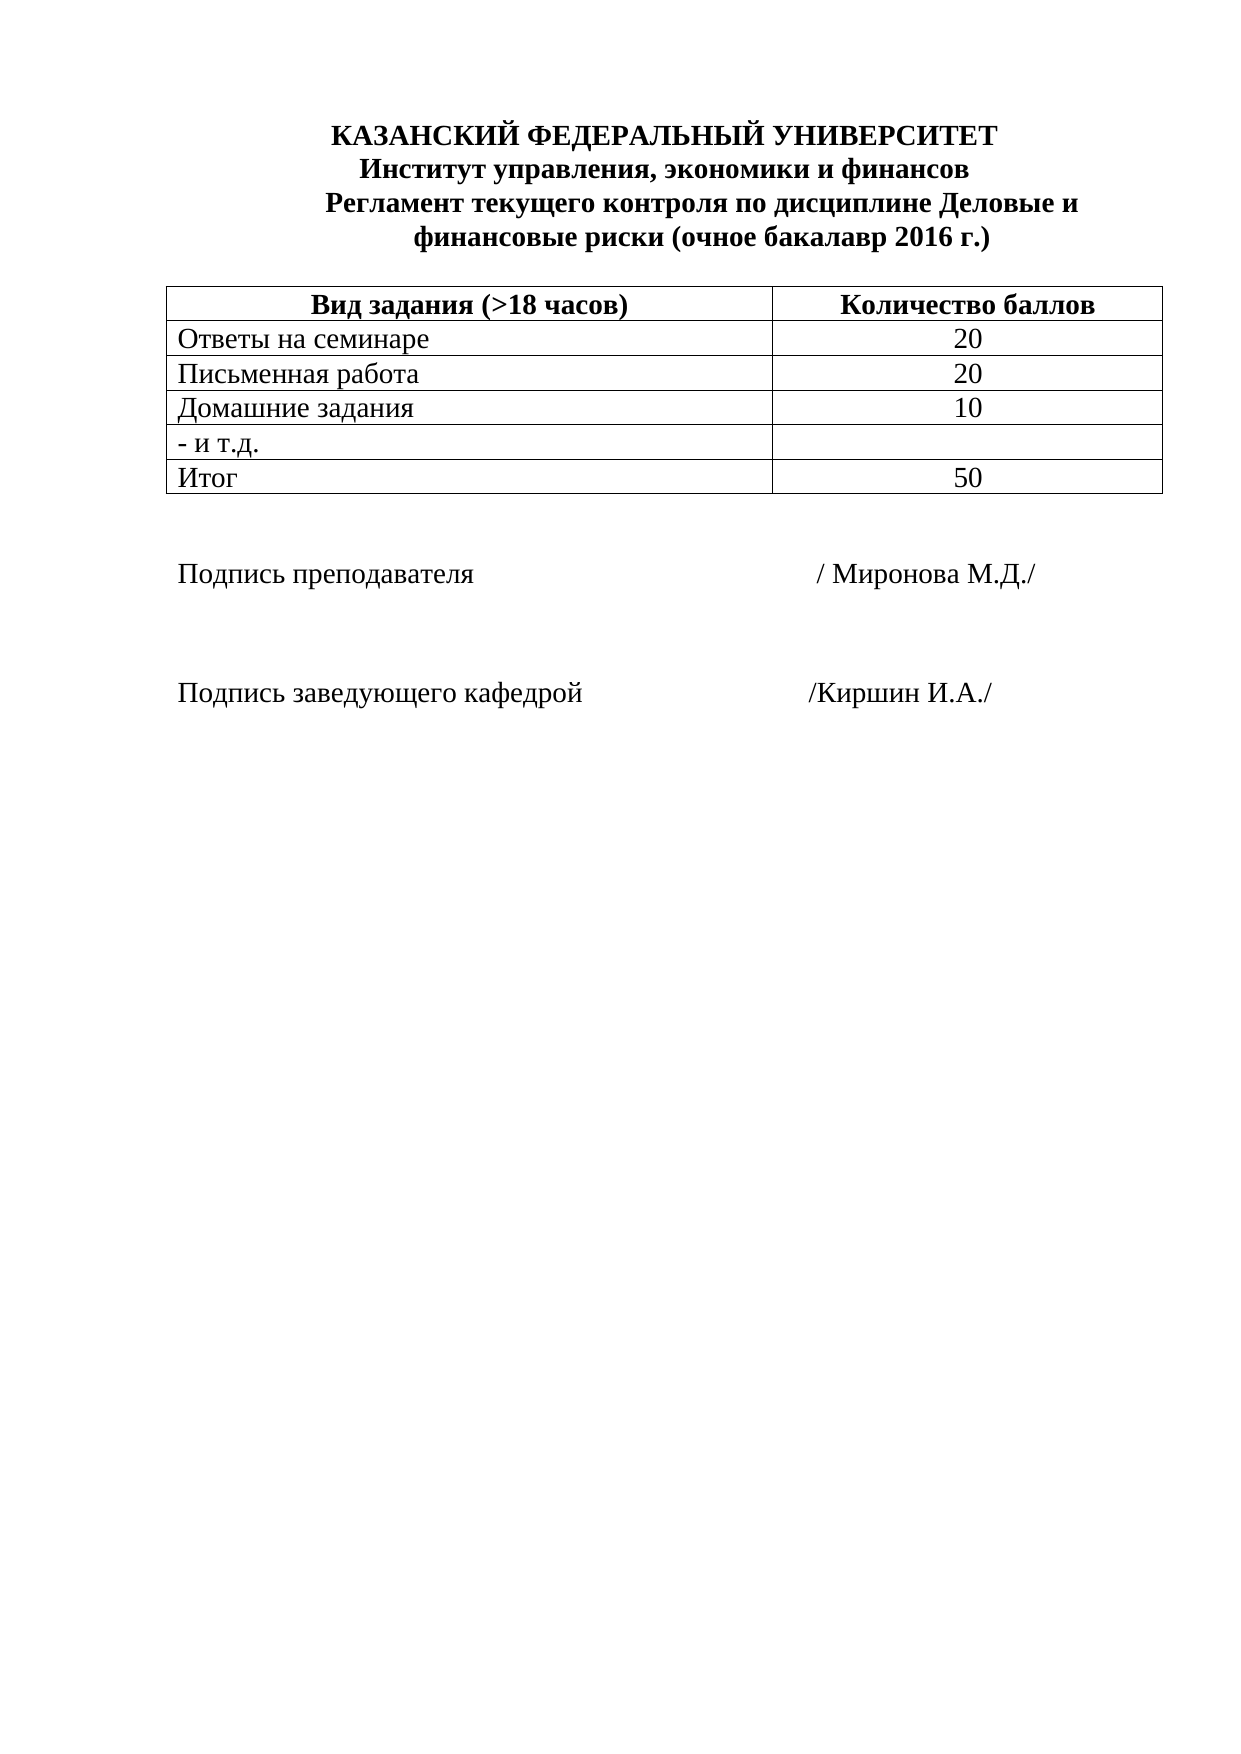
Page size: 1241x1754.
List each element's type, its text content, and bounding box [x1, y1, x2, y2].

text КАЗАНСКИЙ ФЕДЕРАЛЬНЫЙ УНИВЕРСИТЕТ [177, 118, 1152, 152]
table_cell Итог [167, 460, 772, 493]
text Регламент текущего контроля по дисциплине Деловые и финансовые риски (очное бакалавр 2016 г.) [252, 185, 1152, 252]
table_cell 50 [773, 460, 1162, 493]
table_cell 20 [773, 321, 1162, 355]
table_cell [773, 425, 1162, 459]
table_cell - и т.д. [167, 425, 772, 459]
text Подпись преподавателя / Миронова М.Д./ [177, 556, 1152, 590]
text Подпись заведующего кафедрой /Киршин И.А./ [177, 675, 1152, 708]
table_cell 20 [773, 356, 1162, 389]
table_cell Письменная работа [167, 356, 772, 389]
table_cell Ответы на семинаре [167, 321, 772, 355]
table_cell 10 [773, 391, 1162, 424]
table_header Вид задания (>18 часов) [167, 287, 772, 320]
table_header Количество баллов [773, 287, 1162, 320]
table_cell Домашние задания [167, 391, 772, 424]
text Институт управления, экономики и финансов [177, 152, 1152, 185]
